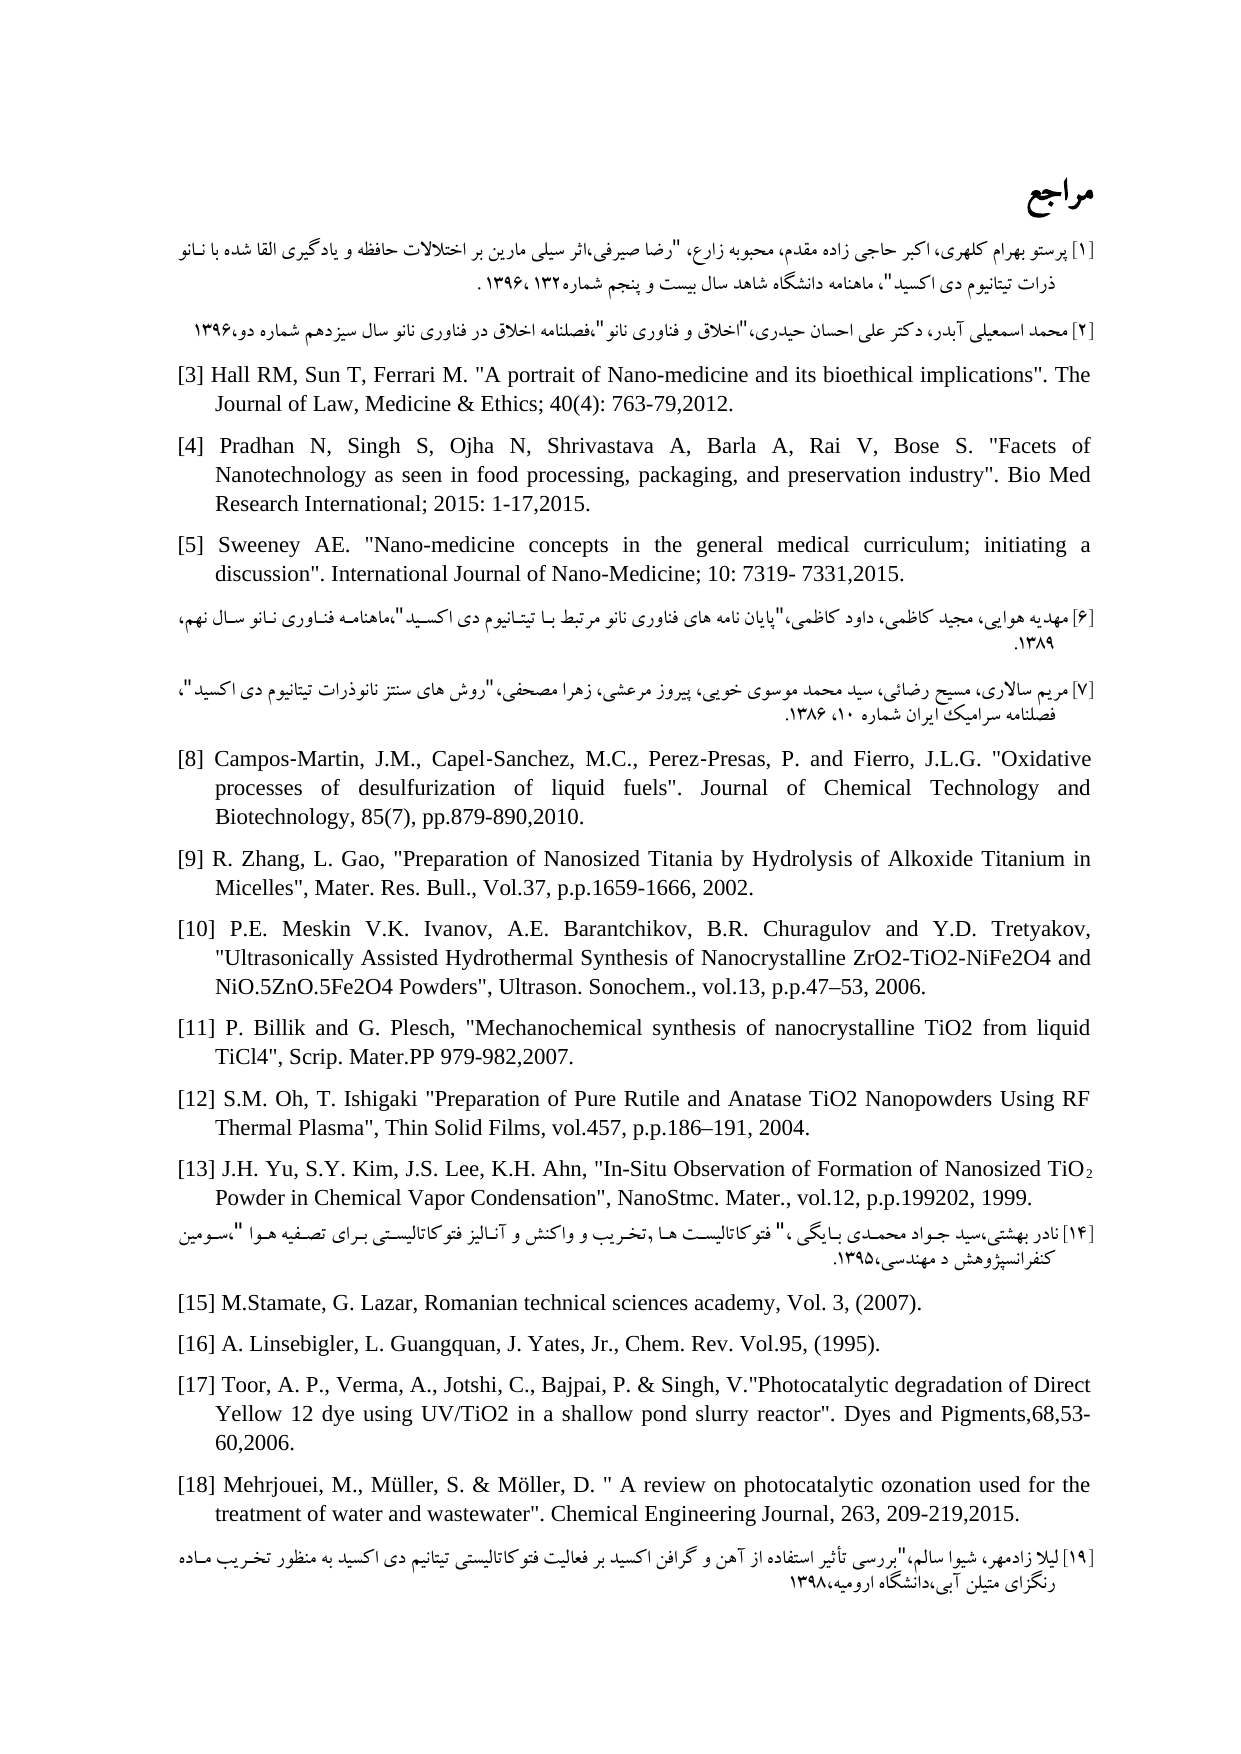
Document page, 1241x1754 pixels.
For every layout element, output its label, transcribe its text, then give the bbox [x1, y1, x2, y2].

text [2] محمد اسمعیلی آبدر، دکتر علی احسان حیدری،"اخلاق و فناوری نانو"،فصلنامه اخلاق در فناوری نانو سال سیزدهم شماره دو،1396 [177, 314, 1092, 346]
text [1] پرستو بهرام کلهری، اکبر حاجی زاده مقدم، محبوبه زارع، "رضا صيرفي،اثر سیلی مارین بر اختلالات حافظه و یادگیری القا شده با نانو ذرات تیتانیوم دی اکسید"، ماهنامه دانشگاه شاهد سال بیست و پنجم شماره132 ،1396 . [177, 233, 1092, 299]
text [12] S.M. Oh, T. Ishigaki "Preparation of Pure Rutile and Anatase TiO2 Nanopowders Using RF Thermal Plasma", Thin Solid Films, vol.457, p.p.186–191, 2004. [177, 1085, 1092, 1140]
text [13] J.H. Yu, S.Y. Kim, J.S. Lee, K.H. Ahn, "In-Situ Observation of Formation of Nanosized TiO2 Powder in Chemical Vapor Condensation", NanoStmc. Mater., vol.12, p.p.199202, 1999. [177, 1155, 1092, 1211]
text [18] Mehrjouei, M., Müller, S. & Möller, D. " A review on photocatalytic ozonation used for the treatment of water and wastewater". Chemical Engineering Journal, 263, 209-219,2015. [177, 1471, 1092, 1526]
text مراجع [177, 177, 1092, 215]
text [16] A. Linsebigler, L. Guangquan, J. Yates, Jr., Chem. Rev. Vol.95, (1995). [177, 1330, 1092, 1356]
text [7] مریم سالاری، مسیح رضائی، سید محمد موسوی خویی، پیروز مرعشی، زهرا مصحفی،"روش های سنتز نانوذرات تیتانیوم دی اکسید"، فصلنامه سرامیک ایران شماره 10، 1386. [177, 673, 1092, 730]
text [3] Hall RM, Sun T, Ferrari M. "A portrait of Nano-medicine and its bioethical implications". The Journal of Law, Medicine & Ethics; 40(4): 763-79,2012. [177, 361, 1092, 417]
text [9] R. Zhang, L. Gao, "Preparation of Nanosized Titania by Hydrolysis of Alkoxide Titanium in Micelles", Mater. Res. Bull., Vol.37, p.p.1659-1666, 2002. [177, 845, 1092, 900]
text [11] P. Billik and G. Plesch, "Mechanochemical synthesis of nanocrystalline TiO2 from liquid TiCl4", Scrip. Mater.PP 979-982,2007. [177, 1014, 1092, 1070]
text [6] مهديه هوایی، مجید کاظمی، داود کاظمی،"پایان نامه های فناوری نانو مرتبط با تیتانیوم دی اکسید"،ماهنامه فناوری نانو سال نهم، 1389. [177, 602, 1092, 658]
text [10] P.E. Meskin V.K. Ivanov, A.E. Barantchikov, B.R. Churagulov and Y.D. Tretyakov, "Ultrasonically Assisted Hydrothermal Synthesis of Nanocrystalline ZrO2-TiO2-NiFe2O4 and NiO.5ZnO.5Fe2O4 Powders", Ultrason. Sonochem., vol.13, p.p.47–53, 2006. [177, 915, 1092, 999]
text [19] لیلا زادمهر، شیوا سالم،"بررسی تأثیر استفاده از آهن و گرافن اکسید بر فعالیت فتوکاتالیستی تیتانیم دی اکسید به منظور تخریب ماده رنگزای متیلن آبی،دانشگاه ارومیه،1398 [177, 1541, 1092, 1598]
text [4] Pradhan N, Singh S, Ojha N, Shrivastava A, Barla A, Rai V, Bose S. "Facets of Nanotechnology as seen in food processing, packaging, and preservation industry". Bio Med Research International; 2015: 1-17,2015. [177, 432, 1092, 516]
text [14] نادر بهشتی،سید جواد محمدی بایگی ،" فتوکاتالیست ها ,تخریب و واکنش و آنالیز فتوکاتالیستی برای تصفیه هوا "،سومین کنفرانسپژوهش د مهندسی،1395. [177, 1226, 1092, 1274]
text [8] Campos‐Martin, J.M., Capel‐Sanchez, M.C., Perez‐Presas, P. and Fierro, J.L.G. "Oxidative processes of desulfurization of liquid fuels". Journal of Chemical Technology and Biotechnology, 85(7), pp.879-890,2010. [177, 745, 1092, 829]
text [17] Toor, A. P., Verma, A., Jotshi, C., Bajpai, P. & Singh, V."Photocatalytic degradation of Direct Yellow 12 dye using UV/TiO2 in a shallow pond slurry reactor". Dyes and Pigments,68,53-60,2006. [177, 1372, 1092, 1456]
text [5] Sweeney AE. "Nano-medicine concepts in the general medical curriculum; initiating a discussion". International Journal of Nano-Medicine; 10: 7319- 7331,2015. [177, 531, 1092, 587]
text [15] M.Stamate, G. Lazar, Romanian technical sciences academy, Vol. 3, (2007). [177, 1289, 1092, 1315]
